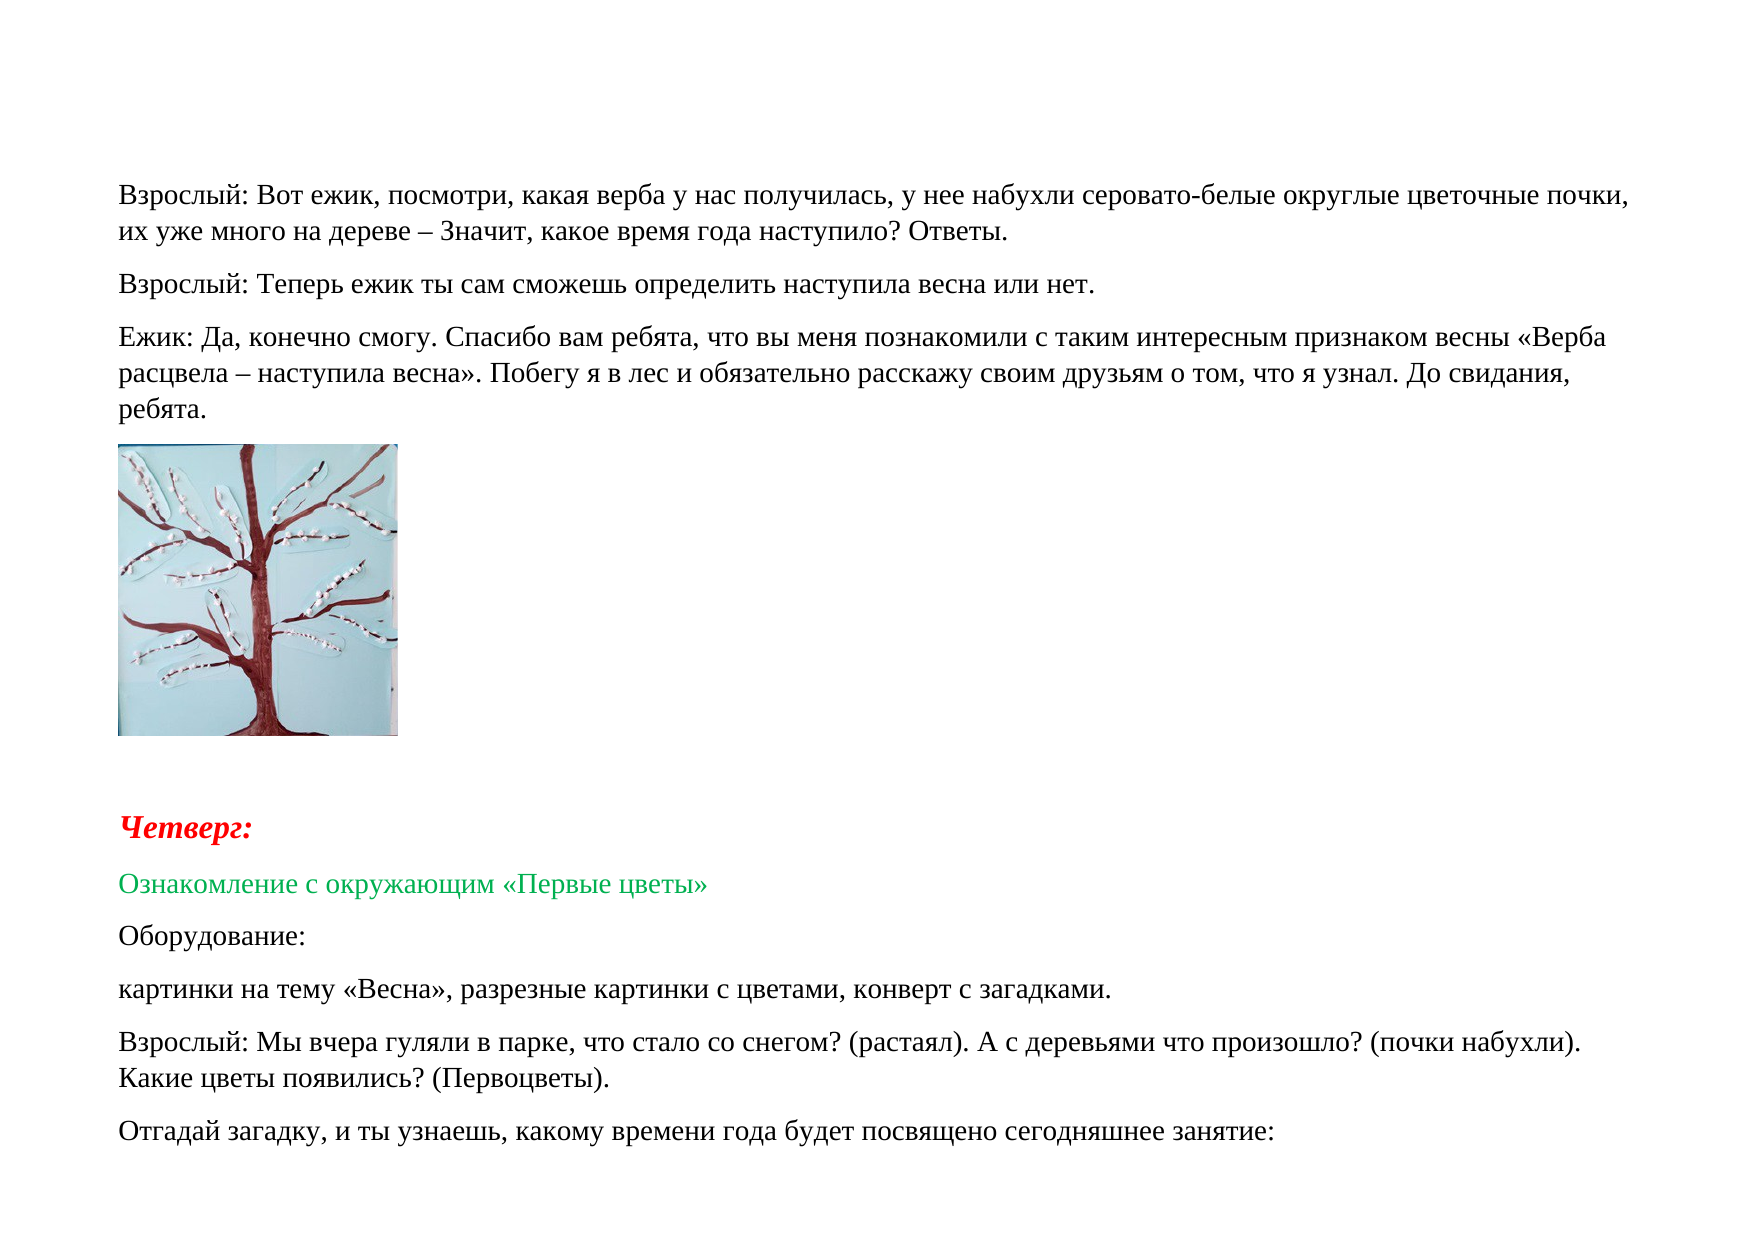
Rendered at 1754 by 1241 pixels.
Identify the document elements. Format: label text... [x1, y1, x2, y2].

text Взрослый: Теперь ежик ты сам сможешь определить наступила весна или нет. [118, 266, 1636, 300]
text Взрослый: Вот ежик, посмотри, какая верба у нас получилась, у нее набухли серовато-белые округлые цветочные почки, их уже много на дереве – Значит, какое время года наступило? Ответы. [118, 177, 1636, 247]
text Оборудование: [118, 918, 1636, 952]
text картинки на тему «Весна», разрезные картинки с цветами, конверт с загадками. [118, 971, 1636, 1005]
text Взрослый: Мы вчера гуляли в парке, что стало со снегом? (растаял). А с деревьями что произошло? (почки набухли). Какие цветы появились? (Первоцветы). [118, 1024, 1636, 1094]
picture [118, 444, 398, 736]
text Ежик: Да, конечно смогу. Спасибо вам ребята, что вы меня познакомили с таким интересным признаком весны «Верба расцвела – наступила весна». Побегу я в лес и обязательно расскажу своим друзьям о том, что я узнал. До свидания, ребята. [118, 319, 1636, 425]
text Ознакомление с окружающим «Первые цветы» [118, 866, 1636, 899]
text Четверг: [118, 808, 1636, 846]
text Отгадай загадку, и ты узнаешь, какому времени года будет посвящено сегодняшнее занятие: [118, 1113, 1636, 1147]
